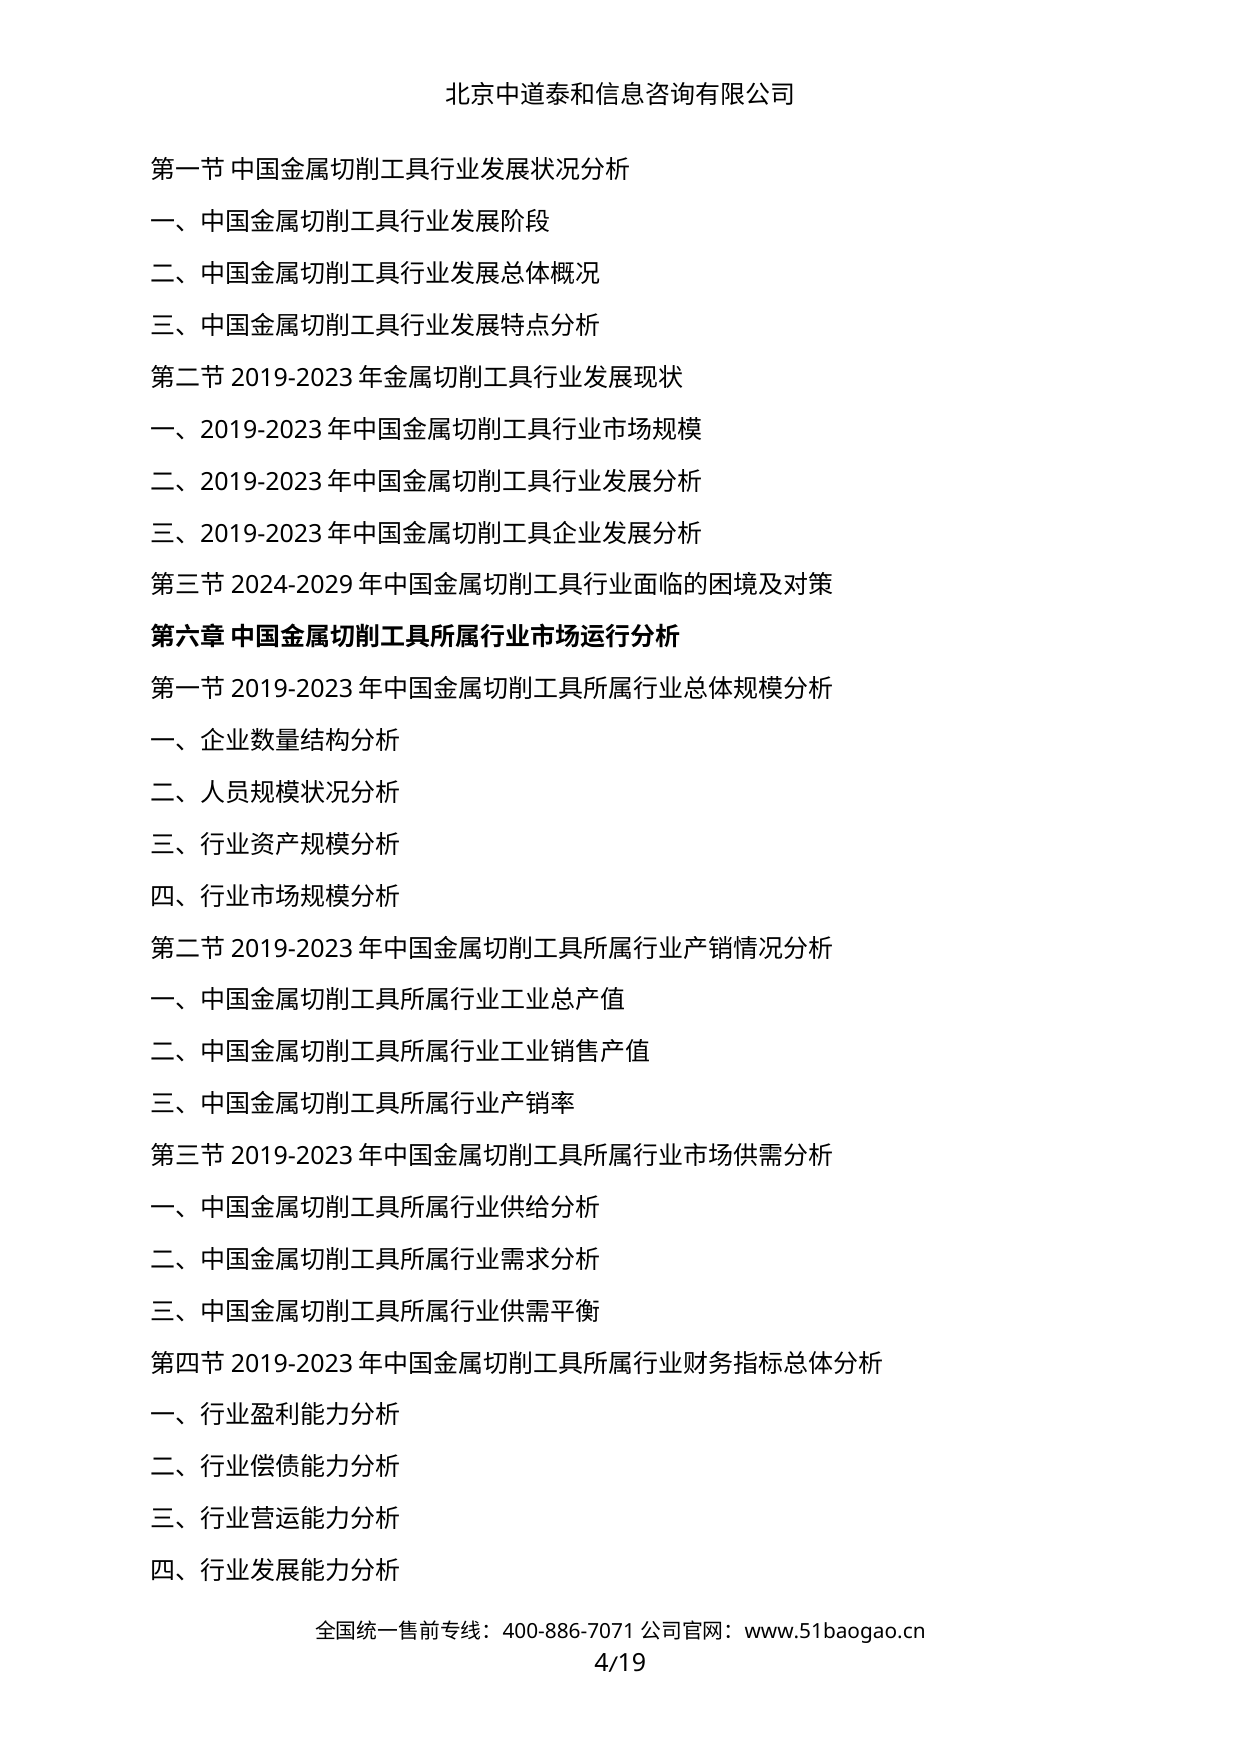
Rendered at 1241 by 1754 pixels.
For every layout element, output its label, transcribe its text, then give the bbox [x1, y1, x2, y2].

text 三、中国金属切削工具所属行业产销率 [150, 1084, 1090, 1120]
text 二、中国金属切削工具行业发展总体概况 [150, 254, 1090, 290]
text 一、中国金属切削工具所属行业工业总产值 [150, 980, 1090, 1016]
text 第四节 2019-2023年中国金属切削工具所属行业财务指标总体分析 [150, 1343, 1090, 1379]
text 三、中国金属切削工具行业发展特点分析 [150, 306, 1090, 342]
text 一、企业数量结构分析 [150, 721, 1090, 757]
text 一、2019-2023年中国金属切削工具行业市场规模 [150, 409, 1090, 446]
text 三、中国金属切削工具所属行业供需平衡 [150, 1291, 1090, 1327]
text 二、行业偿债能力分析 [150, 1447, 1090, 1483]
text 四、行业发展能力分析 [150, 1551, 1090, 1587]
text 第一节 中国金属切削工具行业发展状况分析 [150, 150, 1090, 186]
text 三、行业资产规模分析 [150, 824, 1090, 861]
text 第三节 2024-2029年中国金属切削工具行业面临的困境及对策 [150, 565, 1090, 601]
text 一、中国金属切削工具行业发展阶段 [150, 202, 1090, 238]
text 二、中国金属切削工具所属行业工业销售产值 [150, 1032, 1090, 1068]
text 第六章 中国金属切削工具所属行业市场运行分析 [150, 617, 1090, 653]
text 第二节 2019-2023年金属切削工具行业发展现状 [150, 357, 1090, 394]
text 第二节 2019-2023年中国金属切削工具所属行业产销情况分析 [150, 928, 1090, 964]
text 二、2019-2023年中国金属切削工具行业发展分析 [150, 461, 1090, 497]
text 三、行业营运能力分析 [150, 1499, 1090, 1535]
text 第一节 2019-2023年中国金属切削工具所属行业总体规模分析 [150, 669, 1090, 705]
text 一、行业盈利能力分析 [150, 1395, 1090, 1431]
text 二、人员规模状况分析 [150, 772, 1090, 809]
text 一、中国金属切削工具所属行业供给分析 [150, 1187, 1090, 1224]
text 二、中国金属切削工具所属行业需求分析 [150, 1239, 1090, 1276]
text 第三节 2019-2023年中国金属切削工具所属行业市场供需分析 [150, 1136, 1090, 1172]
text 四、行业市场规模分析 [150, 876, 1090, 912]
text 三、2019-2023年中国金属切削工具企业发展分析 [150, 513, 1090, 549]
